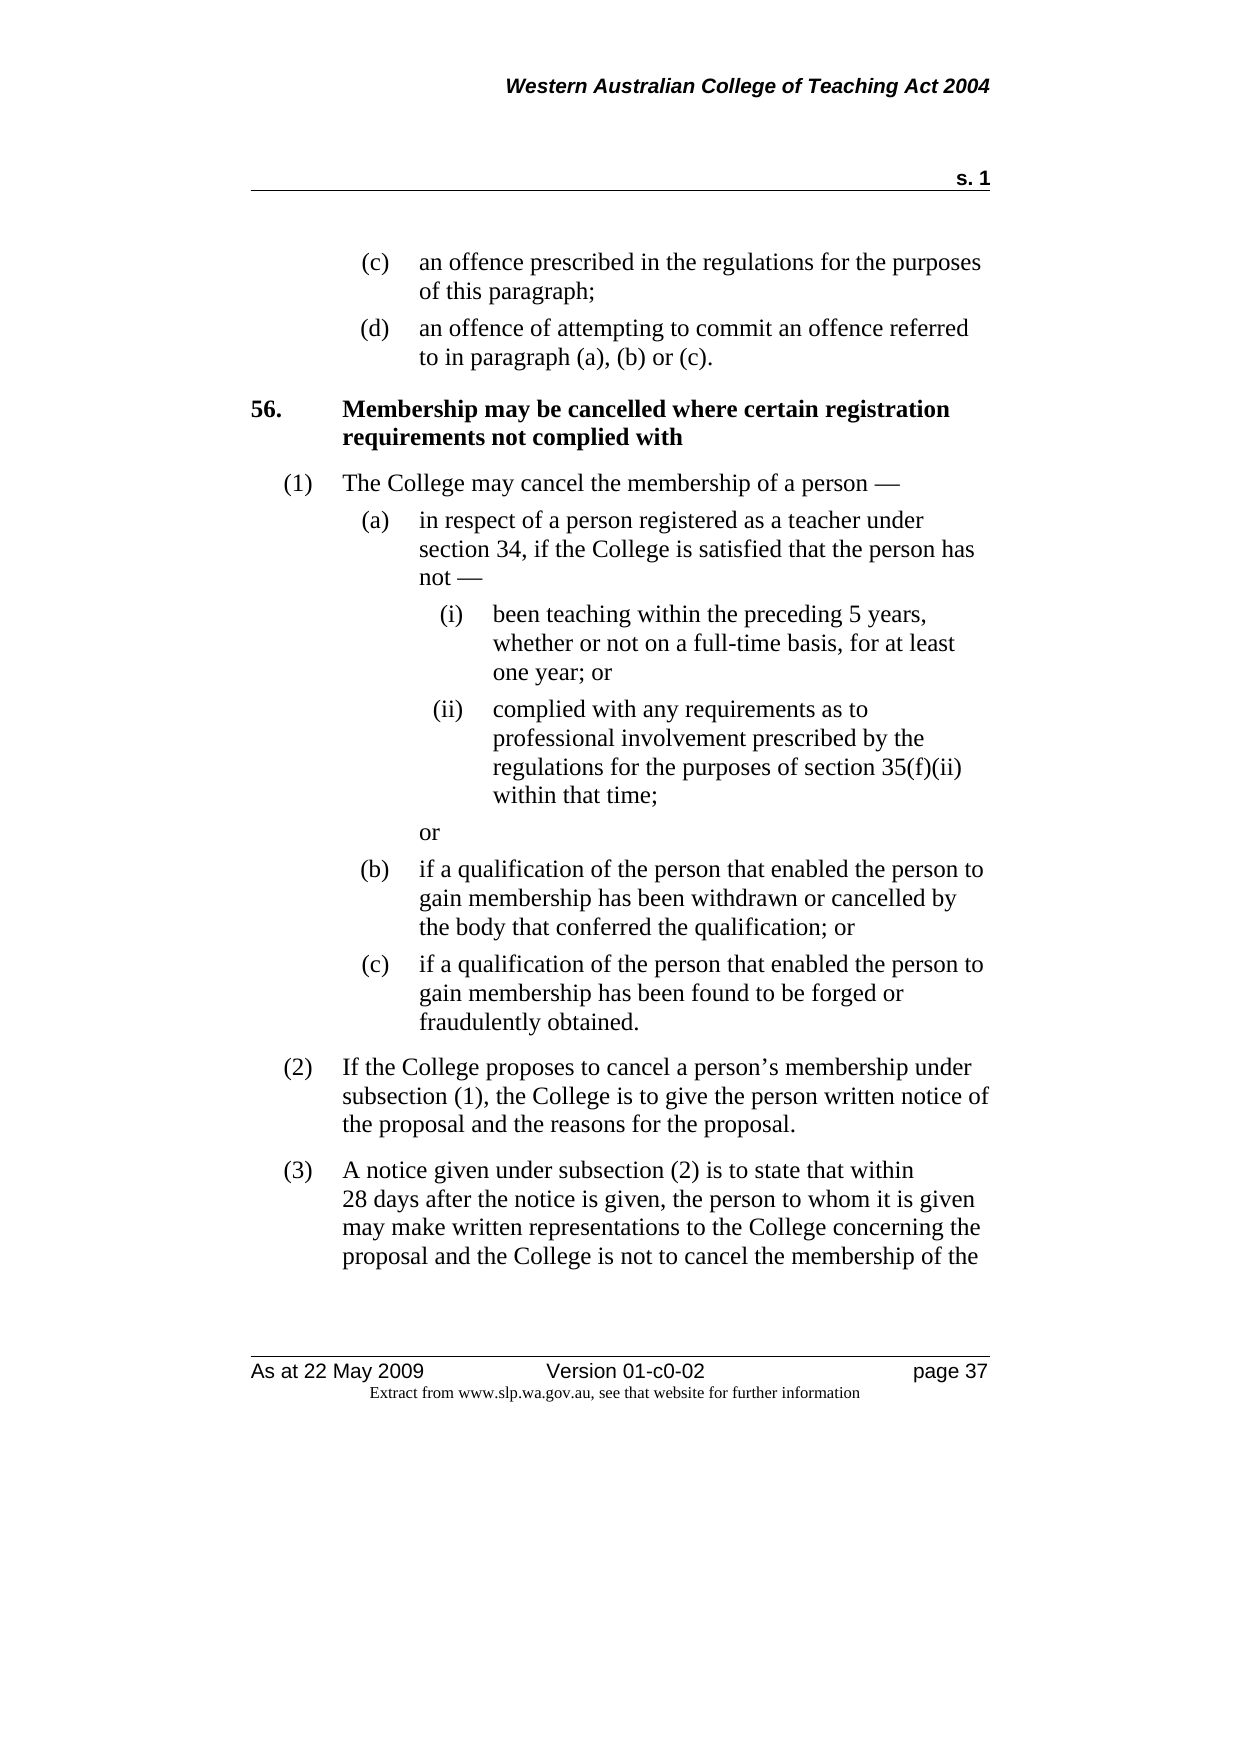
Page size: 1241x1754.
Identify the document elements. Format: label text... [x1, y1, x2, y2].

text (1) The College may cancel the membership of a person — [251, 468, 990, 497]
text or [251, 817, 990, 846]
text (c) if a qualification of the person that enabled the person to gain membership has been found to be forged or fraudulently obtained. [251, 949, 990, 1035]
subtitle 56. Membership may be cancelled where certain registration requirements not complied with [251, 394, 990, 451]
text (a) in respect of a person registered as a teacher under section 34, if the College is satisfied that the person has not — [251, 505, 990, 591]
text (b) if a qualification of the person that enabled the person to gain membership has been withdrawn or cancelled by the body that conferred the qualification; or [251, 854, 990, 941]
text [251, 1155, 990, 1270]
text (2) If the College proposes to cancel a person’s membership under subsection (1), the College is to give the person written notice of the proposal and the reasons for the proposal. [251, 1052, 990, 1138]
text (d) an offence of attempting to commit an offence referred to in paragraph (a), (b) or (c). [251, 313, 990, 371]
text (ii) complied with any requirements as to professional involvement prescribed by the regulations for the purposes of section 35(f)(ii) within that time; [251, 694, 990, 809]
text (c) an offence prescribed in the regulations for the purposes of this paragraph; [251, 247, 990, 305]
text (i) been teaching within the preceding 5 years, whether or not on a full-time basis, for at least one year; or [251, 599, 990, 686]
